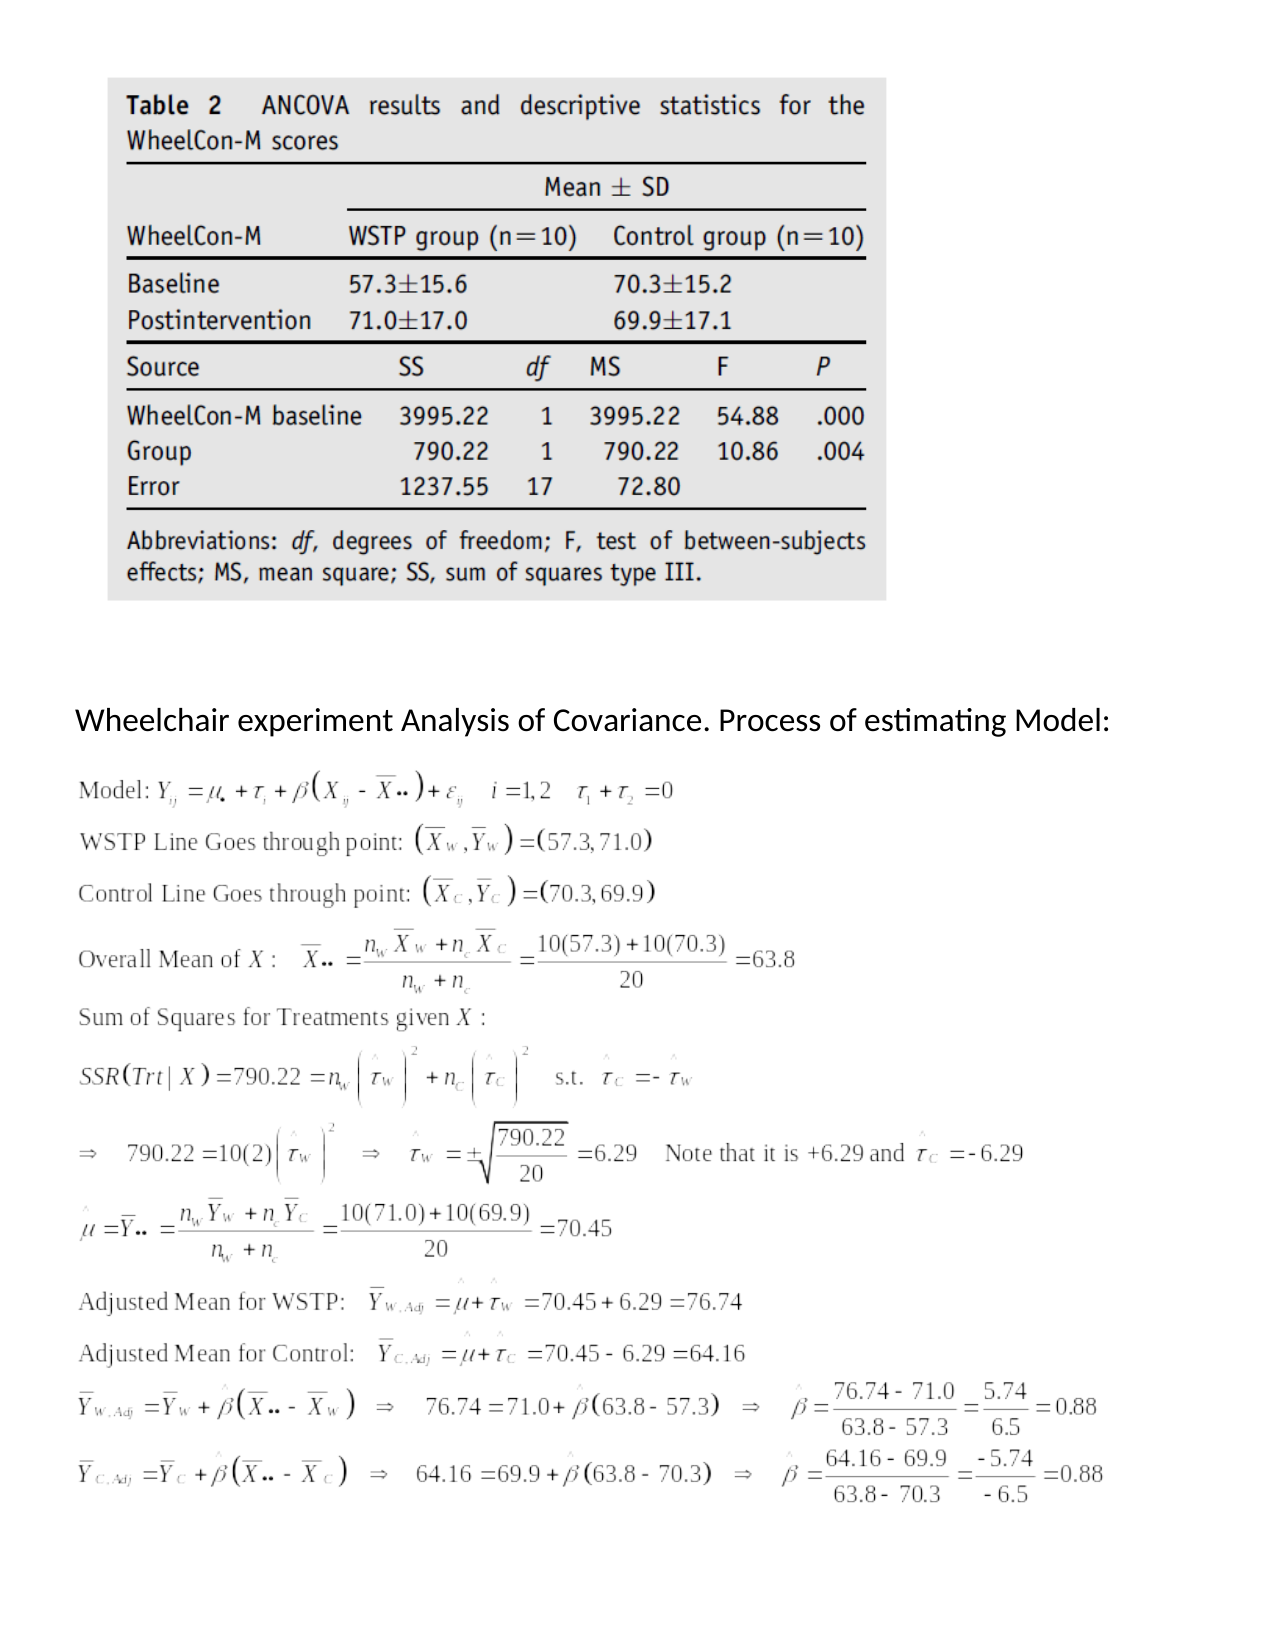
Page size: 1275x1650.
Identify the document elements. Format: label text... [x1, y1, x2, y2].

text Wheelchair experiment Analysis of Covariance. Process of estimating Model: [75, 698, 1200, 739]
